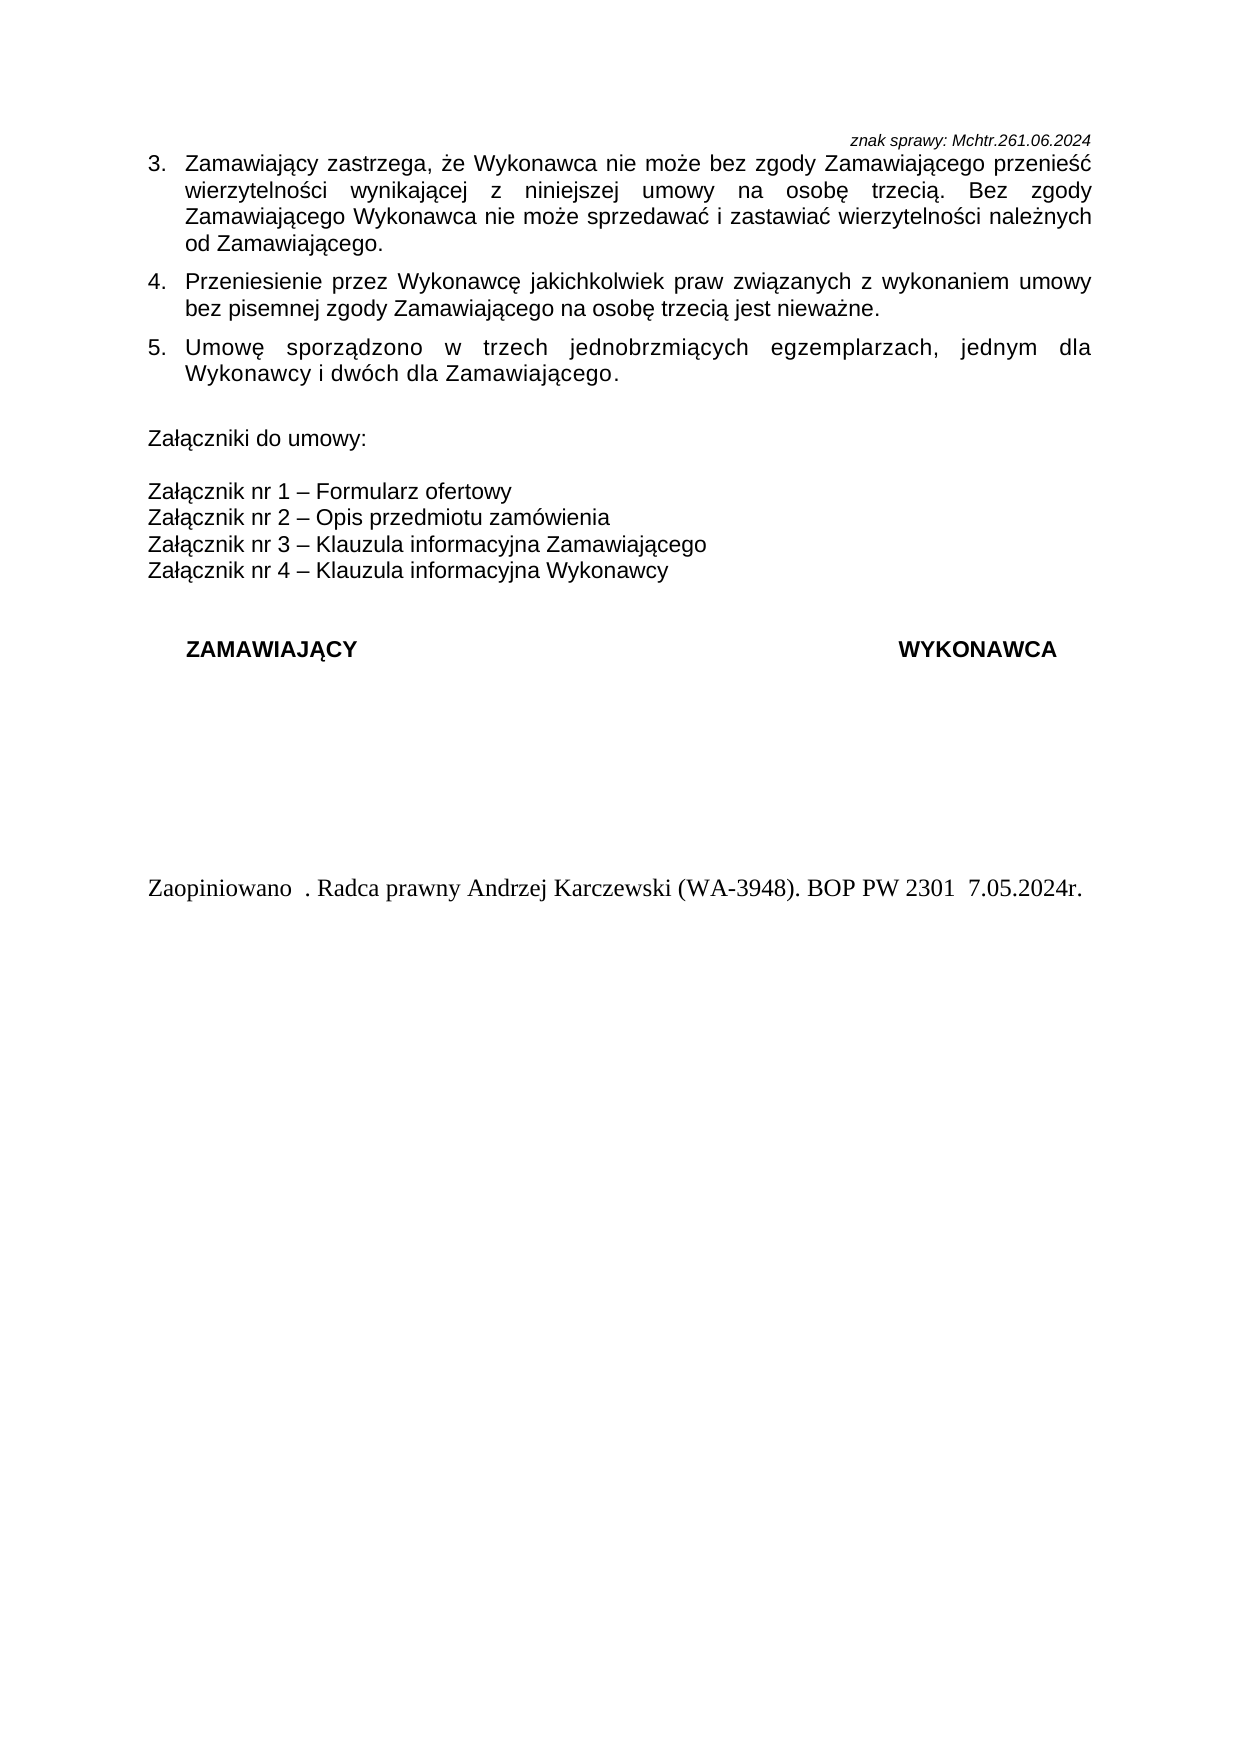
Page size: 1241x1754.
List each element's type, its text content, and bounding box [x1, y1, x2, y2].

list Zamawiający zastrzega, że Wykonawca nie może bez zgody Zamawiającego przenieść wierzytelności wynikającej z niniejszej umowy na osobę trzecią. Bez zgody Zamawiającego Wykonawca nie może sprzedawać i zastawiać wierzytelności należnych od Zamawiającego. [148, 150, 1093, 256]
list Umowę sporządzono w trzech jednobrzmiących egzemplarzach, jednym dla Wykonawcy i dwóch dla Zamawiającego. [148, 333, 1093, 386]
text Załącznik nr 2 – Opis przedmiotu zamówienia [148, 504, 1093, 531]
text Załącznik nr 4 – Klauzula informacyjna Wykonawcy [148, 557, 1093, 583]
text ZAMAWIAJĄCY WYKONAWCA [148, 636, 1093, 662]
text Załącznik nr 3 – Klauzula informacyjna Zamawiającego [148, 531, 1093, 557]
text Załącznik nr 1 – Formularz ofertowy [148, 478, 1093, 504]
text Załączniki do umowy: [148, 425, 1093, 451]
text Zaopiniowano . Radca prawny Andrzej Karczewski (WA-3948). BOP PW 2301 7.05.2024r. [148, 873, 1093, 902]
list Przeniesienie przez Wykonawcę jakichkolwiek praw związanych z wykonaniem umowy bez pisemnej zgody Zamawiającego na osobę trzecią jest nieważne. [148, 268, 1093, 321]
